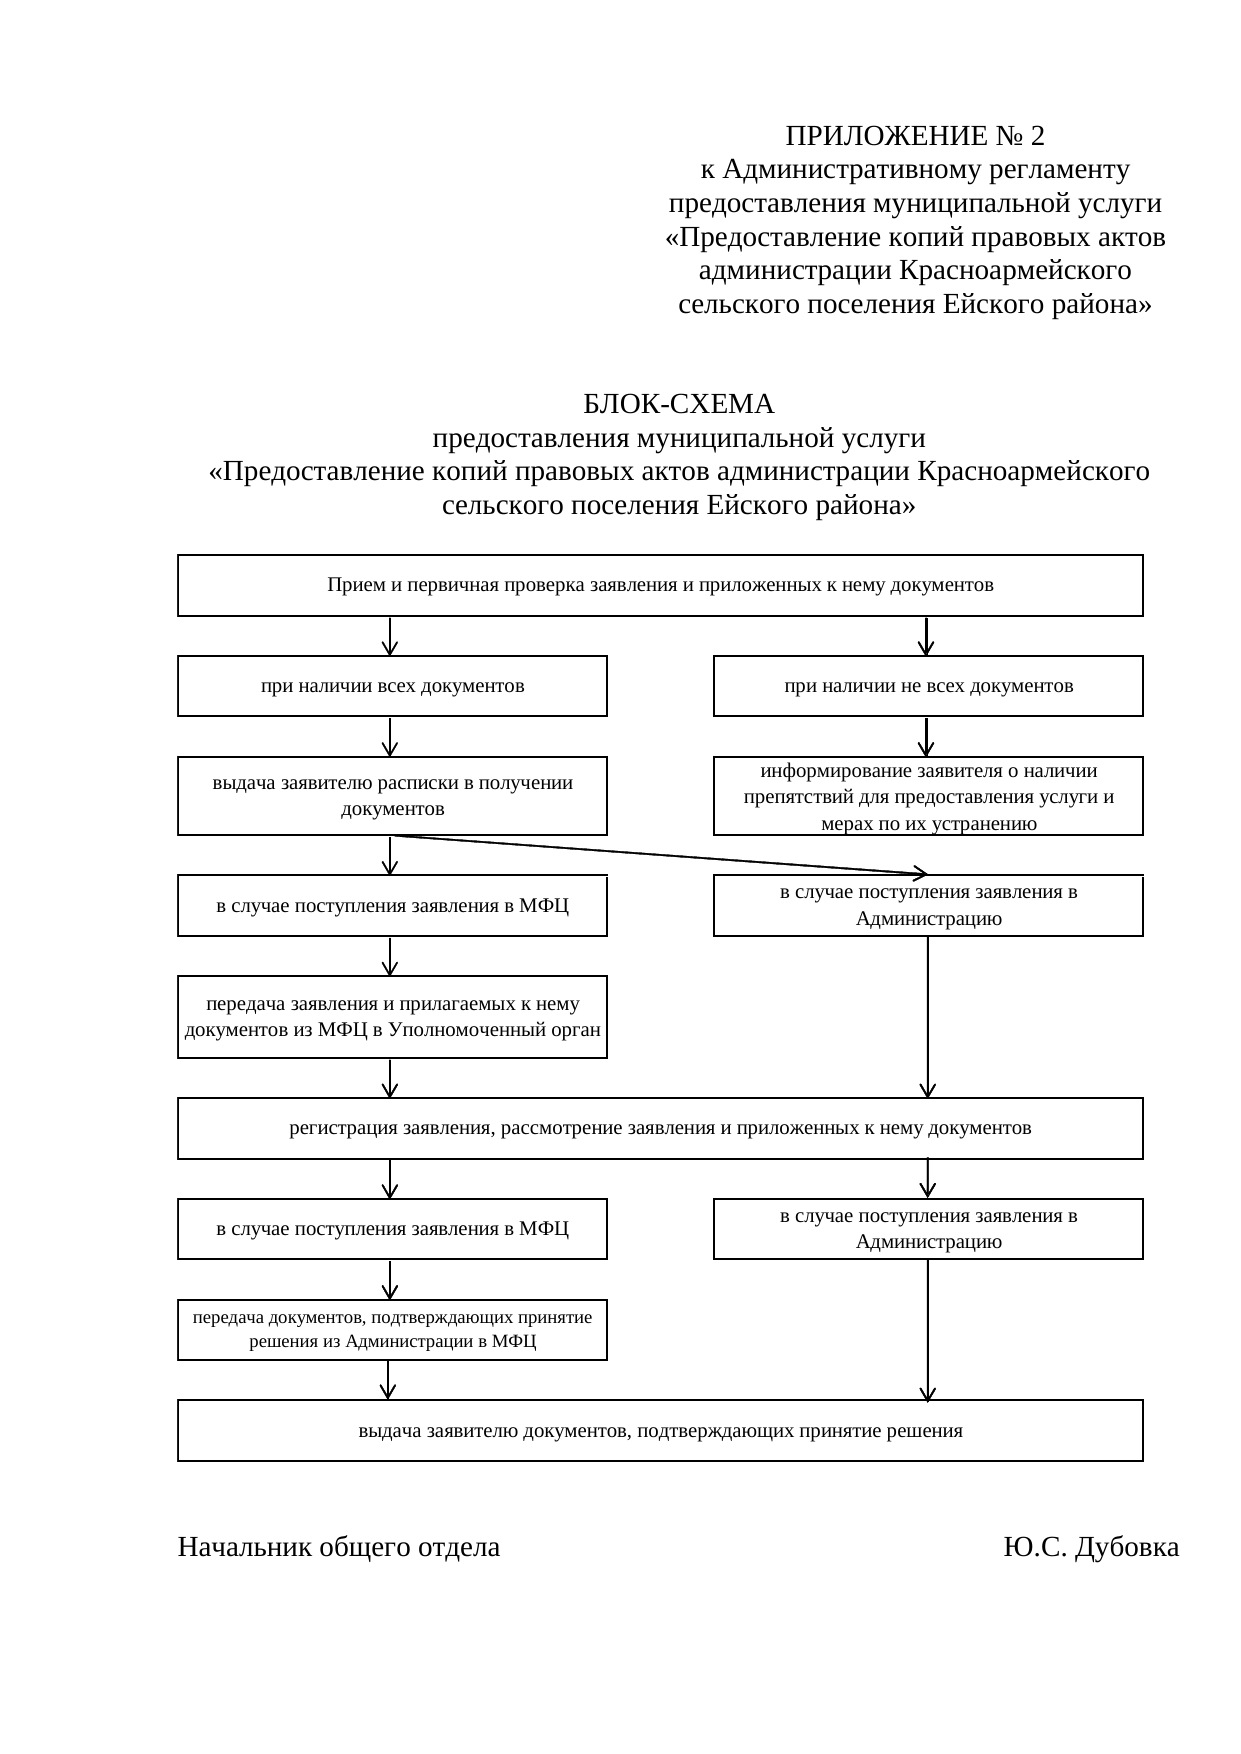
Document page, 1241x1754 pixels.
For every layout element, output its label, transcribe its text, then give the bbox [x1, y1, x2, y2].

text «Предоставление копий правовых актов администрации Красноармейского сельского поселения Ейского района» [177, 453, 1181, 521]
text к Административному регламенту предоставления муниципальной услуги «Предоставление копий правовых актов администрации Красноармейского сельского поселения Ейского района» [650, 152, 1181, 319]
text предоставления муниципальной услуги [177, 420, 1181, 453]
title ПРИЛОЖЕНИЕ № 2 [650, 118, 1181, 152]
text Начальник общего отдела Ю.С. Дубовка [177, 1529, 1181, 1563]
text БЛОК-СХЕМА [177, 386, 1181, 420]
